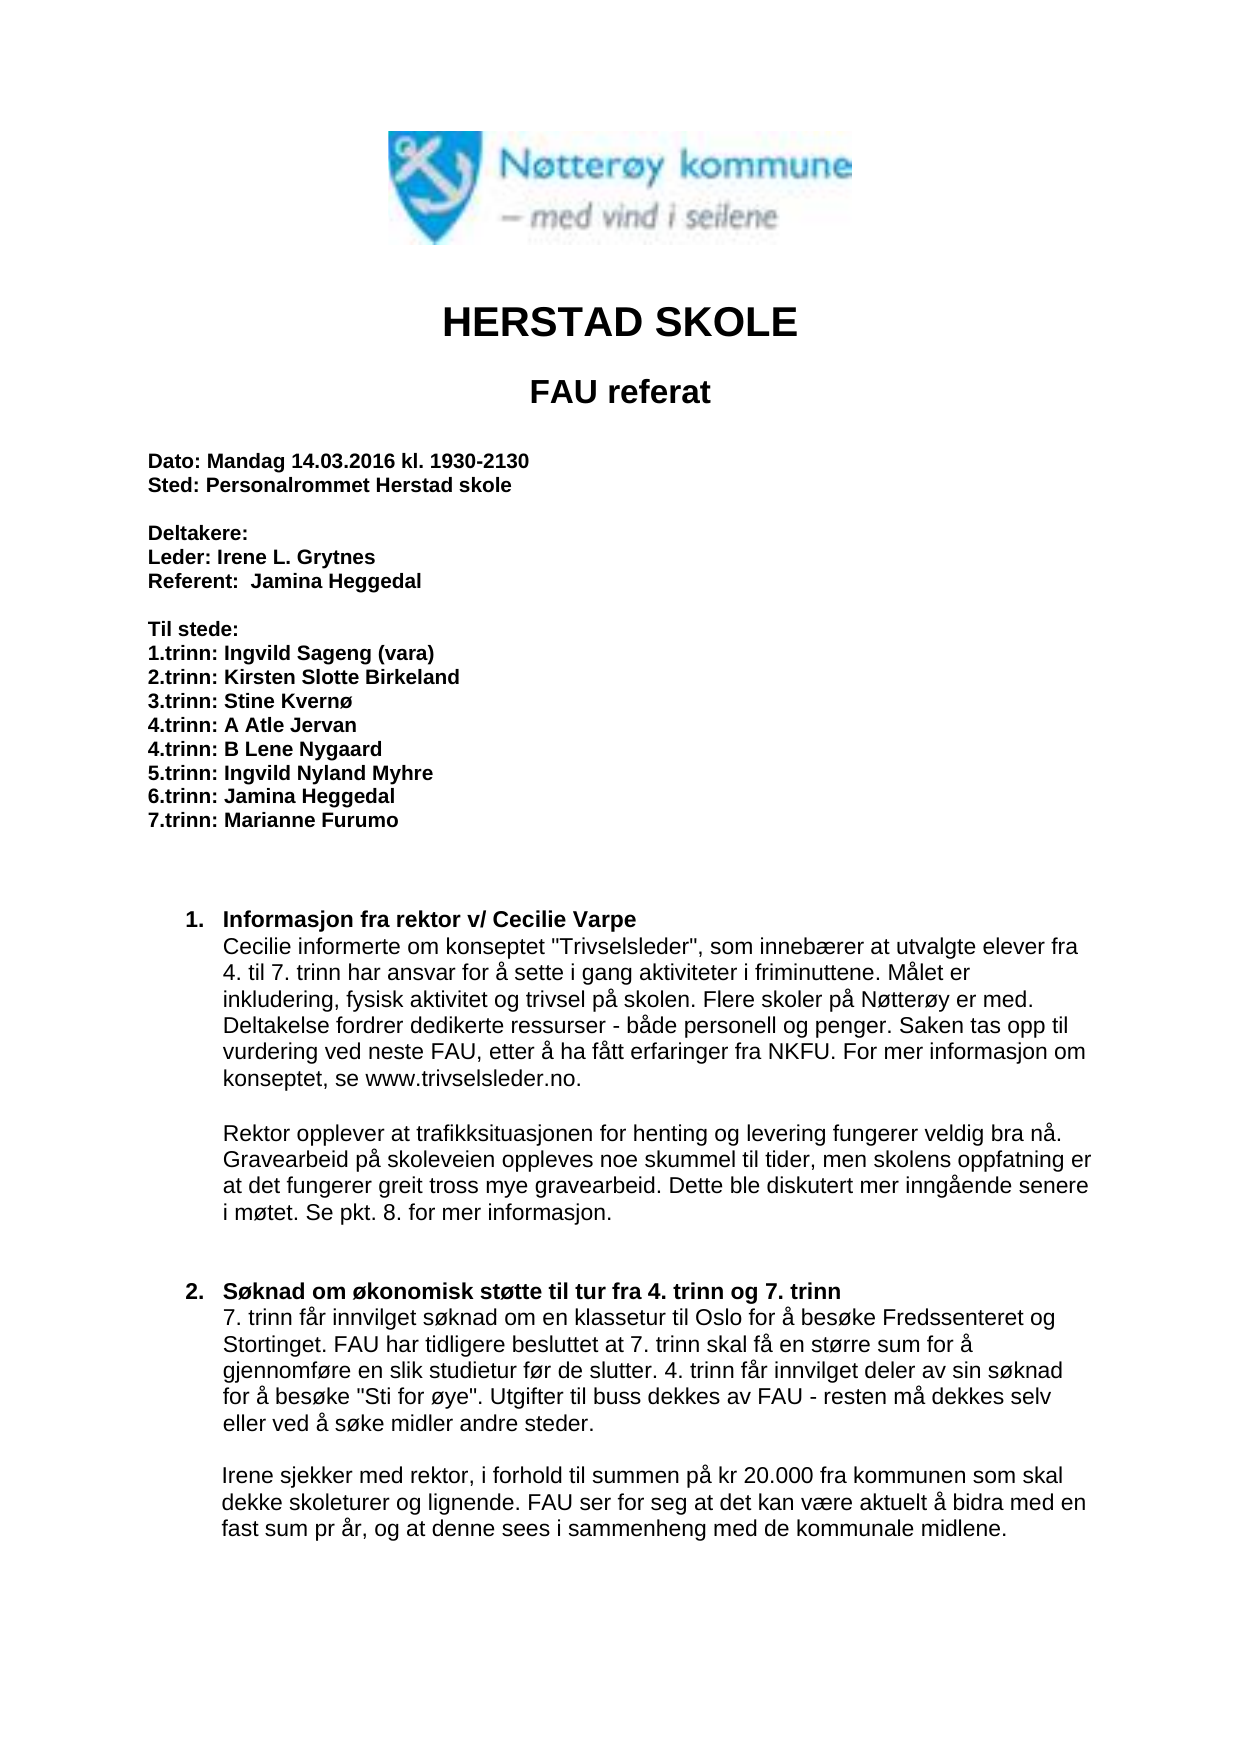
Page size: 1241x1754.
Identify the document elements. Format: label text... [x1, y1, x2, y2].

text FAU referat [148, 372, 1093, 410]
picture [388, 131, 852, 245]
text Til stede: [148, 617, 1093, 641]
text 4.trinn: B Lene Nygaard [148, 736, 1093, 760]
list Søknad om økonomisk støtte til tur fra 4. trinn og 7. trinn [185, 1278, 1093, 1304]
text Deltakere: [148, 521, 1093, 545]
text 4.trinn: A Atle Jervan [148, 712, 1093, 736]
text 6.trinn: Jamina Heggedal [148, 784, 1093, 808]
list 7. trinn får innvilget søknad om en klassetur til Oslo for å besøke Fredssenteret og Stortinget. FAU har tidligere besluttet at 7. trinn skal få en større sum for å gjennomføre en slik studietur før de slutter. 4. trinn får innvilget deler av sin søknad for å besøke "Sti for øye". Utgifter til buss dekkes av FAU - resten må dekkes selv eller ved å søke midler andre steder. [223, 1304, 1093, 1436]
text Leder: Irene L. Grytnes [148, 545, 1093, 569]
list Cecilie informerte om konseptet "Trivselsleder", som innebærer at utvalgte elever fra 4. til 7. trinn har ansvar for å sette i gang aktiviteter i friminuttene. Målet er inkludering, fysisk aktivitet og trivsel på skolen. Flere skoler på Nøtterøy er med. Deltakelse fordrer dedikerte ressurser - både personell og penger. Saken tas opp til vurdering ved neste FAU, etter å ha fått erfaringer fra NKFU. For mer informasjon om konseptet, se www.trivselsleder.no. [223, 933, 1093, 1120]
text 5.trinn: Ingvild Nyland Myhre [148, 760, 1093, 784]
text Dato: Mandag 14.03.2016 kl. 1930-2130 [148, 449, 1093, 473]
text 2.trinn: Kirsten Slotte Birkeland [148, 664, 1093, 688]
list Rektor opplever at trafikksituasjonen for henting og levering fungerer veldig bra nå. Gravearbeid på skoleveien oppleves noe skummel til tider, men skolens oppfatning er at det fungerer greit tross mye gravearbeid. Dette ble diskutert mer inngående senere i møtet. Se pkt. 8. for mer informasjon. [223, 1120, 1093, 1225]
text HERSTAD SKOLE [148, 298, 1093, 346]
text Referent: Jamina Heggedal [148, 569, 1093, 593]
text 3.trinn: Stine Kvernø [148, 688, 1093, 712]
text 1.trinn: Ingvild Sageng (vara) [148, 641, 1093, 664]
list Informasjon fra rektor v/ Cecilie Varpe [185, 906, 1093, 933]
text 7.trinn: Marianne Furumo [148, 808, 1093, 832]
text Irene sjekker med rektor, i forhold til summen på kr 20.000 fra kommunen som skal dekke skoleturer og lignende. FAU ser for seg at det kan være aktuelt å bidra med en fast sum pr år, og at denne sees i sammenheng med de kommunale midlene. [221, 1462, 1093, 1541]
text Sted: Personalrommet Herstad skole [148, 473, 1093, 497]
